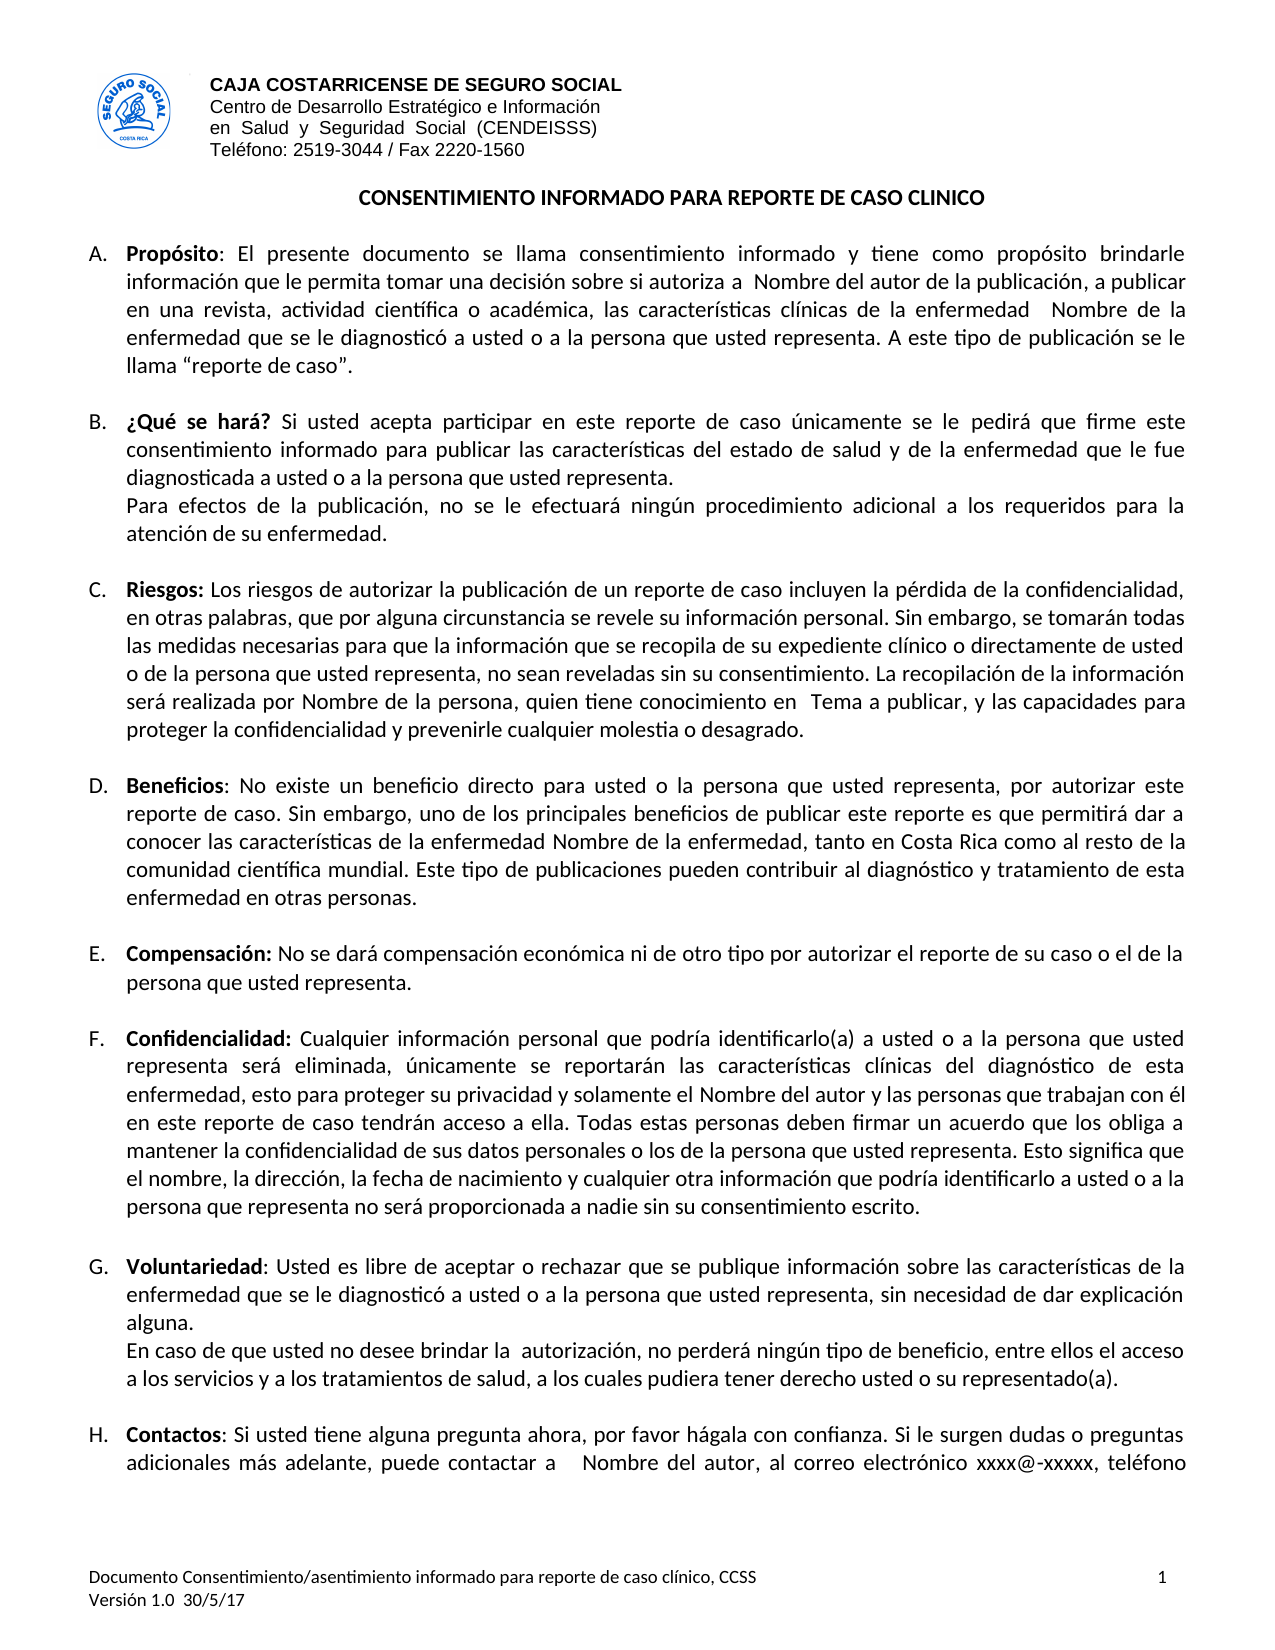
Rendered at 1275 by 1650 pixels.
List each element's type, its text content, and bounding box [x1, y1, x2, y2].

list Para efectos de la publicación, no se le efectuará ningún procedimiento adicional a los requeridos para la atención de su enfermedad. [126, 491, 1186, 547]
list Beneficios: No existe un beneficio directo para usted o la persona que usted representa, por autorizar este reporte de caso. Sin embargo, uno de los principales beneficios de publicar este reporte es que permitirá dar a conocer las características de la enfermedad Nombre de la enfermedad, tanto en Costa Rica como al resto de la comunidad científica mundial. Este tipo de publicaciones pueden contribuir al diagnóstico y tratamiento de esta enfermedad en otras personas. [89, 771, 1186, 912]
list Propósito: El presente documento se llama consentimiento informado y tiene como propósito brindarle información que le permita tomar una decisión sobre si autoriza a Nombre del autor de la publicación, a publicar en una revista, actividad científica o académica, las características clínicas de la enfermedad Nombre de la enfermedad que se le diagnosticó a usted o a la persona que usted representa. A este tipo de publicación se le llama “reporte de caso”. [89, 239, 1186, 379]
list En caso de que usted no desee brindar la autorización, no perderá ningún tipo de beneficio, entre ellos el acceso a los servicios y a los tratamientos de salud, a los cuales pudiera tener derecho usted o su representado(a). [126, 1336, 1186, 1392]
list Voluntariedad: Usted es libre de aceptar o rechazar que se publique información sobre las características de la enfermedad que se le diagnosticó a usted o a la persona que usted representa, sin necesidad de dar explicación alguna. [89, 1252, 1186, 1336]
text CONSENTIMIENTO INFORMADO PARA REPORTE DE CASO CLINICO [89, 183, 1255, 211]
list Confidencialidad: Cualquier información personal que podría identificarlo(a) a usted o a la persona que usted representa será eliminada, únicamente se reportarán las características clínicas del diagnóstico de esta enfermedad, esto para proteger su privacidad y solamente el Nombre del autor y las personas que trabajan con él en este reporte de caso tendrán acceso a ella. Todas estas personas deben firmar un acuerdo que los obliga a mantener la confidencialidad de sus datos personales o los de la persona que usted representa. Esto significa que el nombre, la dirección, la fecha de nacimiento y cualquier otra información que podría identificarlo a usted o a la persona que representa no será proporcionada a nadie sin su consentimiento escrito. [89, 1024, 1186, 1220]
list ¿Qué se hará? Si usted acepta participar en este reporte de caso únicamente se le pedirá que firme este consentimiento informado para publicar las características del estado de salud y de la enfermedad que le fue diagnosticada a usted o a la persona que usted representa. [89, 407, 1186, 491]
list Riesgos: Los riesgos de autorizar la publicación de un reporte de caso incluyen la pérdida de la confidencialidad, en otras palabras, que por alguna circunstancia se revele su información personal. Sin embargo, se tomarán todas las medidas necesarias para que la información que se recopila de su expediente clínico o directamente de usted o de la persona que usted representa, no sean reveladas sin su consentimiento. La recopilación de la información será realizada por Nombre de la persona, quien tiene conocimiento en Tema a publicar, y las capacidades para proteger la confidencialidad y prevenirle cualquier molestia o desagrado. [89, 575, 1186, 743]
list Compensación: No se dará compensación económica ni de otro tipo por autorizar el reporte de su caso o el de la persona que usted representa. [89, 939, 1186, 996]
picture [97, 73, 171, 149]
